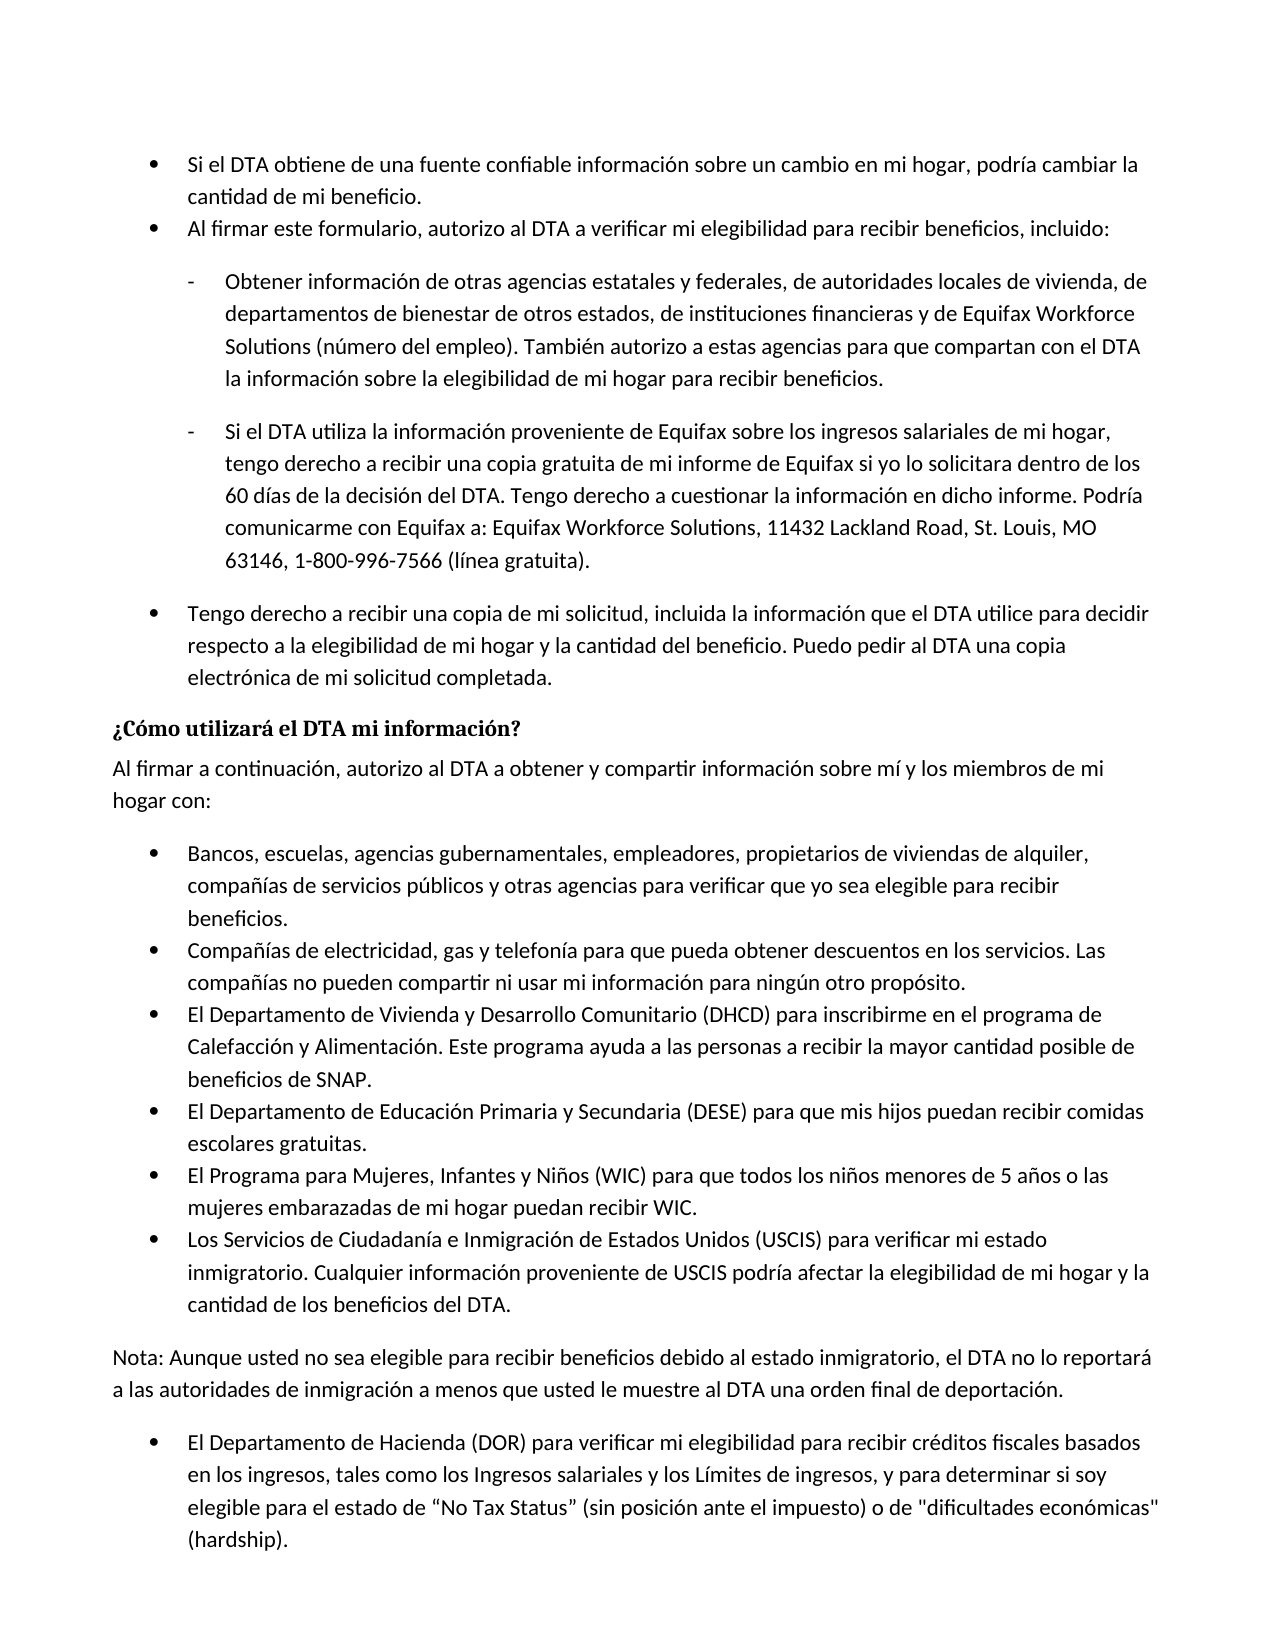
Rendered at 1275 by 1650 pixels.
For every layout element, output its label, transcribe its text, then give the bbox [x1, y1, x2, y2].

list Compañías de electricidad, gas y telefonía para que pueda obtener descuentos en los servicios. Las compañías no pueden compartir ni usar mi información para ningún otro propósito. [150, 936, 1162, 996]
list Al firmar este formulario, autorizo al DTA a verificar mi elegibilidad para recibir beneficios, incluido: [150, 214, 1162, 242]
list El Departamento de Educación Primaria y Secundaria (DESE) para que mis hijos puedan recibir comidas escolares gratuitas. [150, 1097, 1162, 1157]
list El Departamento de Hacienda (DOR) para verificar mi elegibilidad para recibir créditos fiscales basados en los ingresos, tales como los Ingresos salariales y los Límites de ingresos, y para determinar si soy elegible para el estado de “No Tax Status” (sin posición ante el impuesto) o de "dificultades económicas" (hardship). [150, 1428, 1162, 1553]
text - Si el DTA utiliza la información proveniente de Equifax sobre los ingresos salariales de mi hogar, tengo derecho a recibir una copia gratuita de mi informe de Equifax si yo lo solicitara dentro de los 60 días de la decisión del DTA. Tengo derecho a cuestionar la información en dicho informe. Podría comunicarme con Equifax a: Equifax Workforce Solutions, 11432 Lackland Road, St. Louis, MO 63146, 1-800-996-7566 (línea gratuita). [187, 417, 1162, 574]
list Los Servicios de Ciudadanía e Inmigración de Estados Unidos (USCIS) para verificar mi estado inmigratorio. Cualquier información proveniente de USCIS podría afectar la elegibilidad de mi hogar y la cantidad de los beneficios del DTA. [150, 1226, 1162, 1318]
subtitle ¿Cómo utilizará el DTA mi información? [112, 716, 1162, 742]
list El Departamento de Vivienda y Desarrollo Comunitario (DHCD) para inscribirme en el programa de Calefacción y Alimentación. Este programa ayuda a las personas a recibir la mayor cantidad posible de beneficios de SNAP. [150, 1000, 1162, 1093]
text - Obtener información de otras agencias estatales y federales, de autoridades locales de vivienda, de departamentos de bienestar de otros estados, de instituciones financieras y de Equifax Workforce Solutions (número del empleo). También autorizo a estas agencias para que compartan con el DTA la información sobre la elegibilidad de mi hogar para recibir beneficios. [187, 267, 1162, 392]
text Nota: Aunque usted no sea elegible para recibir beneficios debido al estado inmigratorio, el DTA no lo reportará a las autoridades de inmigración a menos que usted le muestre al DTA una orden final de deportación. [112, 1343, 1162, 1403]
list Bancos, escuelas, agencias gubernamentales, empleadores, propietarios de viviendas de alquiler, compañías de servicios públicos y otras agencias para verificar que yo sea elegible para recibir beneficios. [150, 839, 1162, 932]
list Si el DTA obtiene de una fuente confiable información sobre un cambio en mi hogar, podría cambiar la cantidad de mi beneficio. [150, 150, 1162, 210]
list Tengo derecho a recibir una copia de mi solicitud, incluida la información que el DTA utilice para decidir respecto a la elegibilidad de mi hogar y la cantidad del beneficio. Puedo pedir al DTA una copia electrónica de mi solicitud completada. [150, 599, 1162, 691]
text Al firmar a continuación, autorizo al DTA a obtener y compartir información sobre mí y los miembros de mi hogar con: [112, 754, 1162, 814]
list El Programa para Mujeres, Infantes y Niños (WIC) para que todos los niños menores de 5 años o las mujeres embarazadas de mi hogar puedan recibir WIC. [150, 1161, 1162, 1221]
